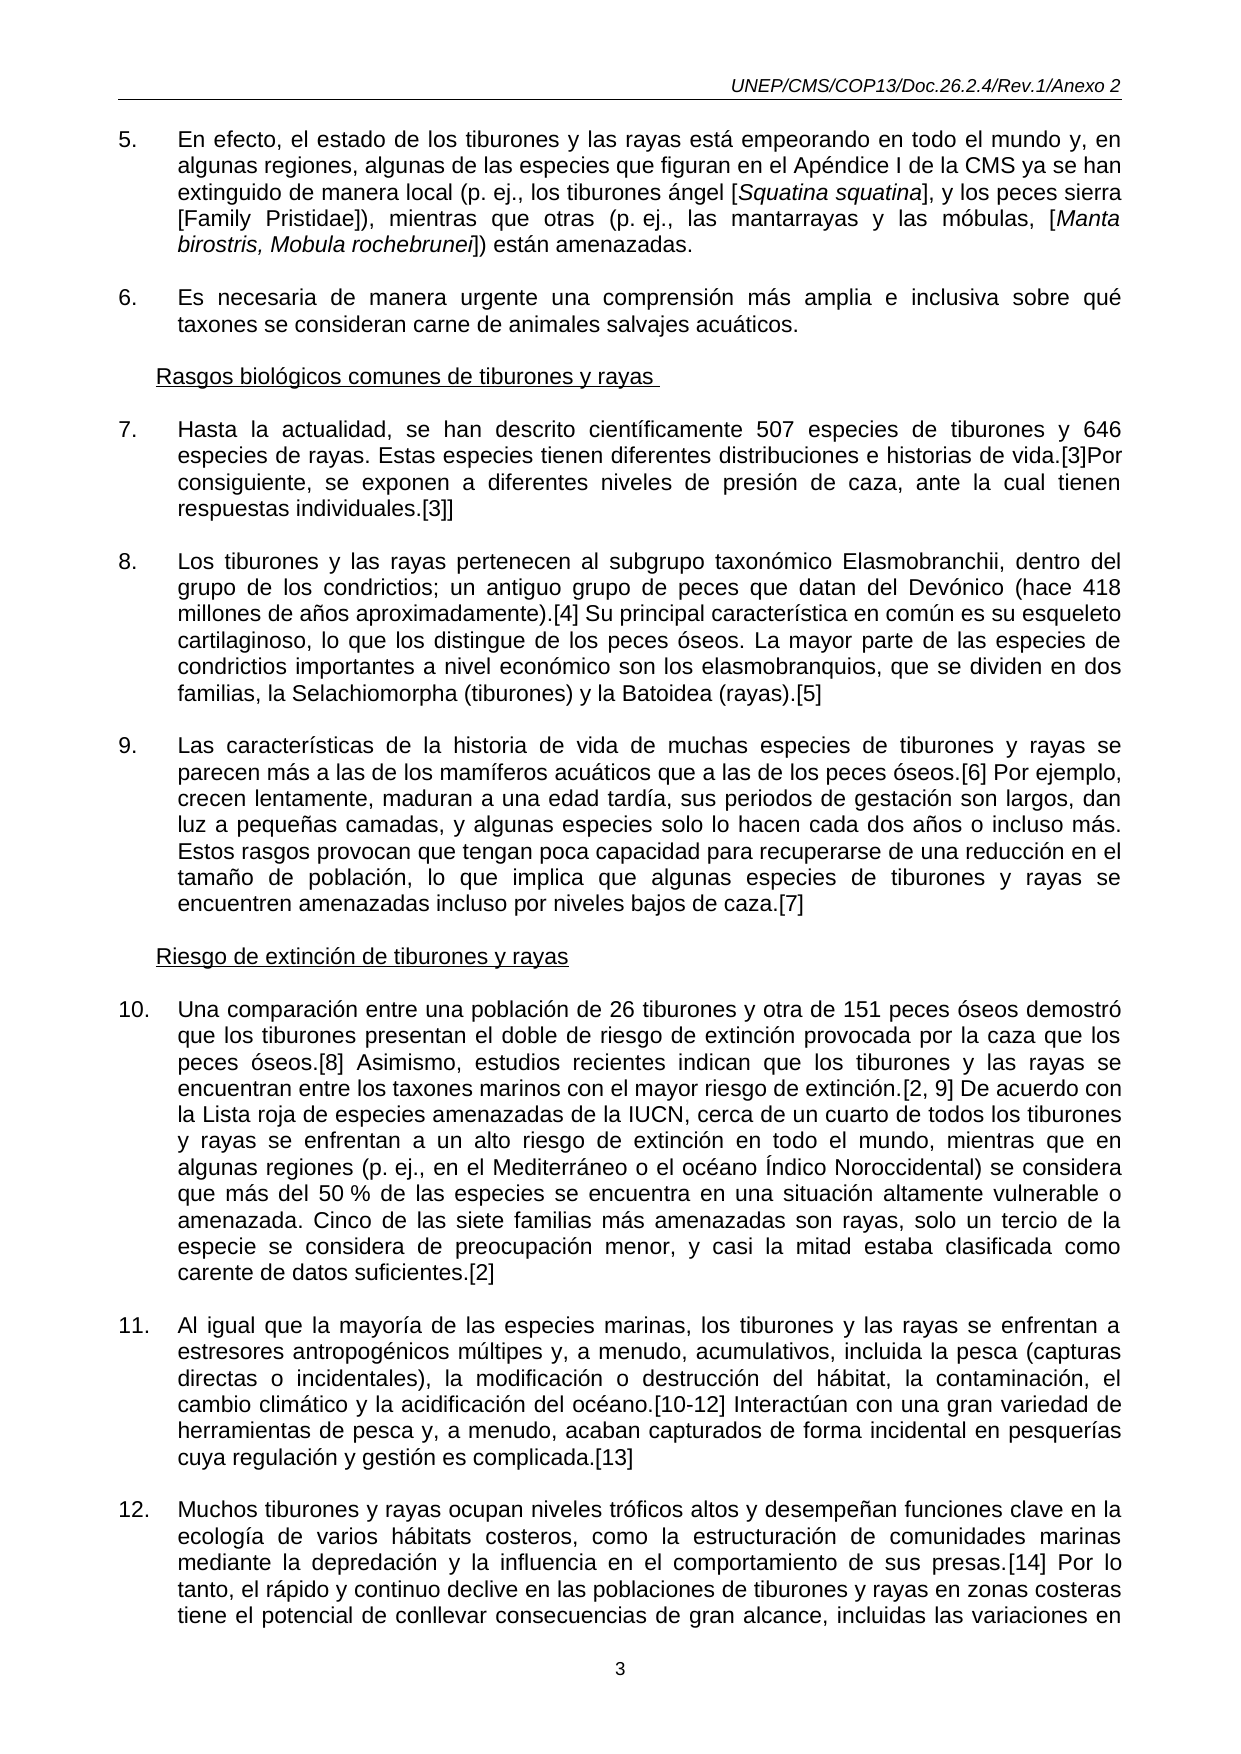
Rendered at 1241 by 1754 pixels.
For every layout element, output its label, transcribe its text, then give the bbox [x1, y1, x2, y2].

text En efecto, el estado de los tiburones y las rayas está empeorando en todo el mundo y, en algunas regiones, algunas de las especies que figuran en el Apéndice I de la CMS ya se han extinguido de manera local (p. ej., los tiburones ángel [Squatina squatina], y los peces sierra [Family Pristidae]), mientras que otras (p. ej., las mantarrayas y las móbulas, [Manta birostris, Mobula rochebrunei]) están amenazadas. [118, 126, 1122, 258]
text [118, 1496, 1122, 1628]
text Riesgo de extinción de tiburones y rayas [156, 943, 1122, 969]
text Al igual que la mayoría de las especies marinas, los tiburones y las rayas se enfrentan a estresores antropogénicos múltipes y, a menudo, acumulativos, incluida la pesca (capturas directas o incidentales), la modificación o destrucción del hábitat, la contaminación, el cambio climático y la acidificación del océano.[10-12] Interactúan con una gran variedad de herramientas de pesca y, a menudo, acaban capturados de forma incidental en pesquerías cuya regulación y gestión es complicada.[13] [118, 1312, 1122, 1470]
text Hasta la actualidad, se han descrito científicamente 507 especies de tiburones y 646 especies de rayas. Estas especies tienen diferentes distribuciones e historias de vida.[3]Por consiguiente, se exponen a diferentes niveles de presión de caza, ante la cual tienen respuestas individuales.[3]] [118, 416, 1122, 521]
text Una comparación entre una población de 26 tiburones y otra de 151 peces óseos demostró que los tiburones presentan el doble de riesgo de extinción provocada por la caza que los peces óseos.[8] Asimismo, estudios recientes indican que los tiburones y las rayas se encuentran entre los taxones marinos con el mayor riesgo de extinción.[2, 9] De acuerdo con la Lista roja de especies amenazadas de la IUCN, cerca de un cuarto de todos los tiburones y rayas se enfrentan a un alto riesgo de extinción en todo el mundo, mientras que en algunas regiones (p. ej., en el Mediterráneo o el océano Índico Noroccidental) se considera que más del 50 % de las especies se encuentra en una situación altamente vulnerable o amenazada. Cinco de las siete familias más amenazadas son rayas, solo un tercio de la especie se considera de preocupación menor, y casi la mitad estaba clasificada como carente de datos suficientes.[2] [118, 996, 1122, 1286]
text Es necesaria de manera urgente una comprensión más amplia e inclusiva sobre qué taxones se consideran carne de animales salvajes acuáticos. [118, 284, 1122, 337]
text Los tiburones y las rayas pertenecen al subgrupo taxonómico Elasmobranchii, dentro del grupo de los condrictios; un antiguo grupo de peces que datan del Devónico (hace 418 millones de años aproximadamente).[4] Su principal característica en común es su esqueleto cartilaginoso, lo que los distingue de los peces óseos. La mayor parte de las especies de condrictios importantes a nivel económico son los elasmobranquios, que se dividen en dos familias, la Selachiomorpha (tiburones) y la Batoidea (rayas).[5] [118, 548, 1122, 706]
text Las características de la historia de vida de muchas especies de tiburones y rayas se parecen más a las de los mamíferos acuáticos que a las de los peces óseos.[6] Por ejemplo, crecen lentamente, maduran a una edad tardía, sus periodos de gestación son largos, dan luz a pequeñas camadas, y algunas especies solo lo hacen cada dos años o incluso más. Estos rasgos provocan que tengan poca capacidad para recuperarse de una reducción en el tamaño de población, lo que implica que algunas especies de tiburones y rayas se encuentren amenazadas incluso por niveles bajos de caza.[7] [118, 732, 1122, 917]
text Rasgos biológicos comunes de tiburones y rayas [156, 363, 1122, 389]
